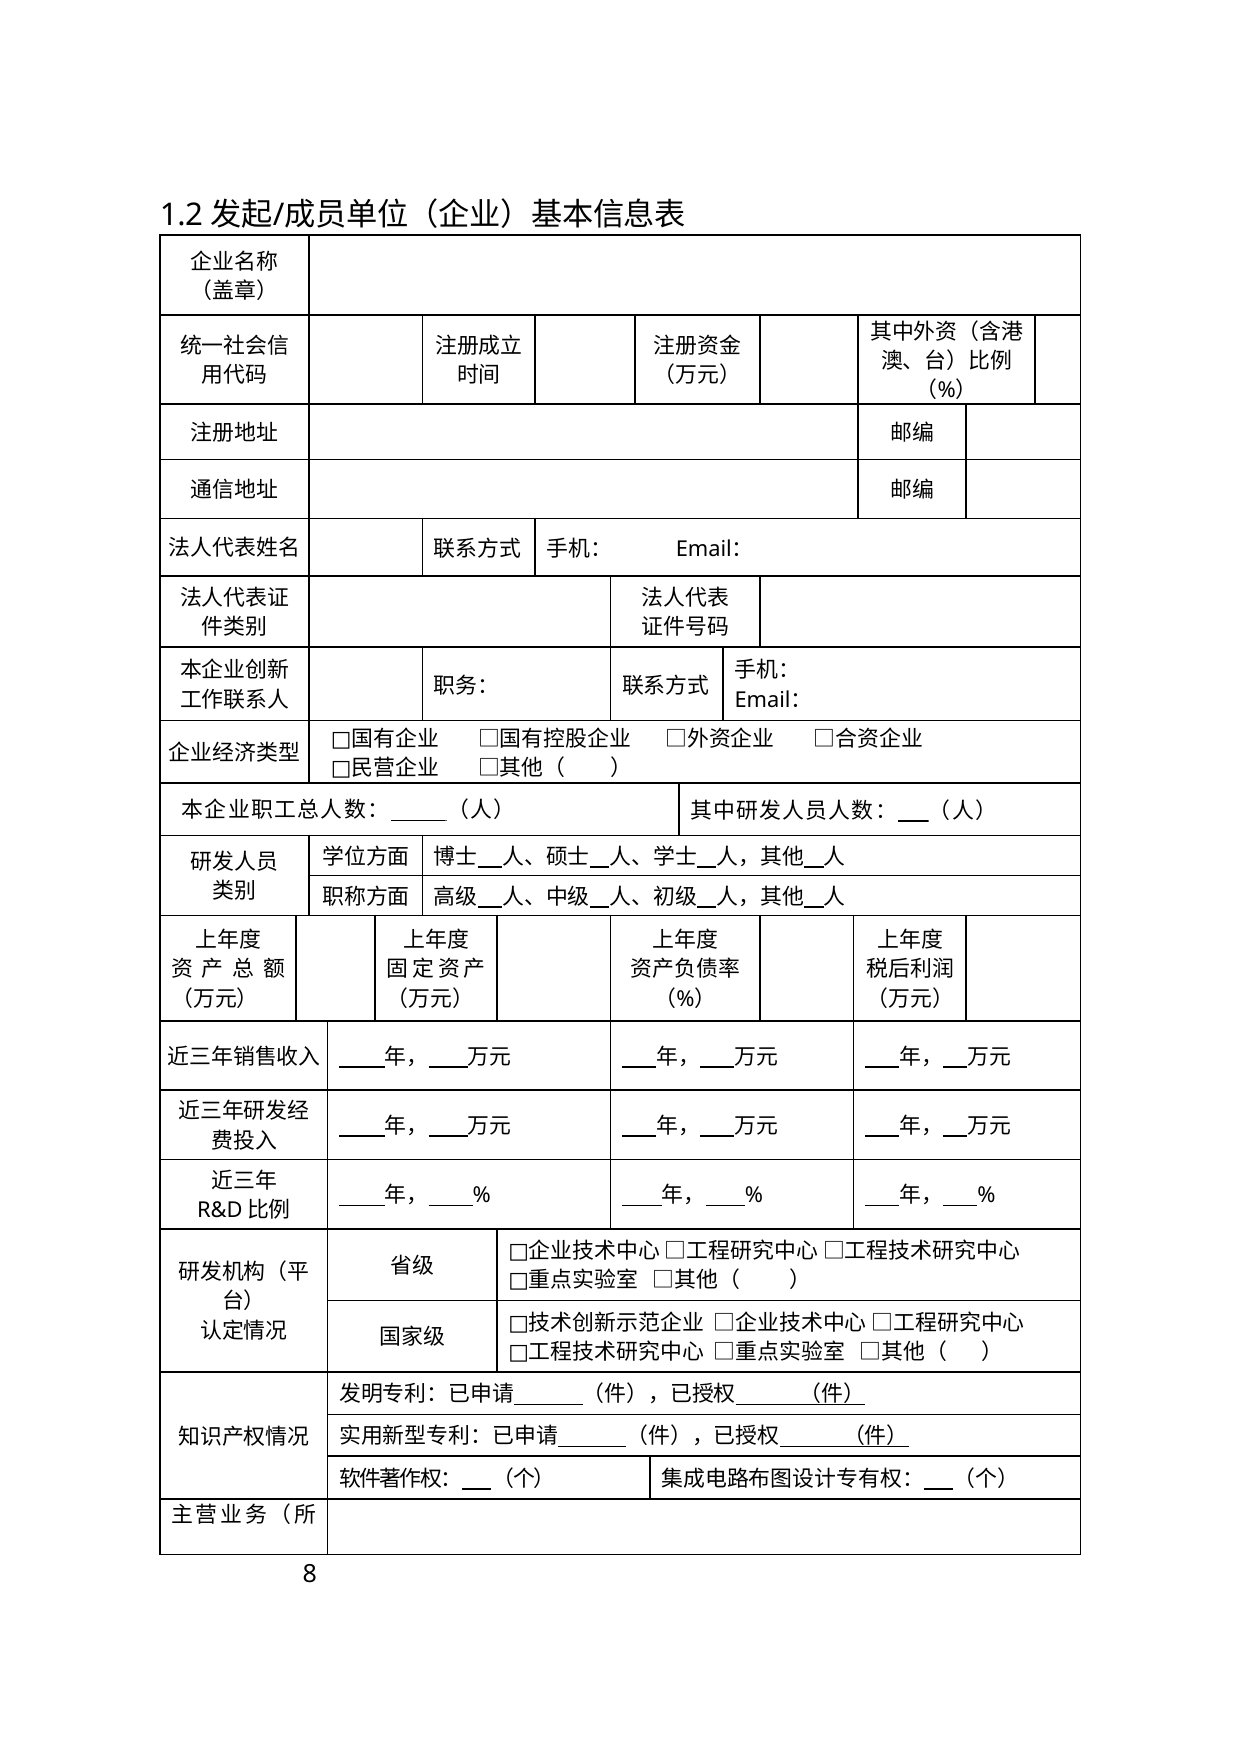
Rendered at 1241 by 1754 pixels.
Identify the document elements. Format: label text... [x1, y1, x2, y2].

table_cell 本企业职工总人数： （人） [161, 784, 678, 834]
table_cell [161, 1500, 327, 1554]
table_cell 年， 万元 [611, 1022, 853, 1089]
table_cell 职称方面 [310, 876, 422, 914]
table_cell 实用新型专利：已申请 （件），已授权 （件） [328, 1415, 1080, 1455]
table_cell 邮编 [859, 405, 965, 458]
table_cell 邮编 [859, 460, 965, 517]
table_cell 其中外资（含港澳、台）比例（%） [859, 316, 1034, 403]
table_cell [310, 316, 422, 403]
text 1.2 发起/成员单位（企业）基本信息表 [159, 189, 1081, 234]
table_cell 学位方面 [310, 836, 422, 874]
table_cell [761, 316, 857, 403]
table_cell 年， 万元 [611, 1091, 853, 1159]
table_cell 联系方式 [611, 648, 722, 720]
table_cell 通信地址 [161, 460, 308, 517]
table_cell [967, 405, 1080, 458]
table_cell 软件著作权： （个） [328, 1457, 649, 1498]
table_cell 上年度 资产负债率 （%） [611, 916, 759, 1020]
table_cell [310, 577, 610, 646]
table_cell 年， 万元 [854, 1091, 1080, 1159]
table_cell 年， 万元 [328, 1091, 610, 1159]
table_cell 统一社会信用代码 [161, 316, 308, 403]
table_cell 企业经济类型 [161, 721, 308, 782]
table_cell 年， % [611, 1160, 853, 1228]
table_cell □企业技术中心 □工程研究中心 □工程技术研究中心 □重点实验室 □其他（ ） [498, 1230, 1080, 1299]
table_cell 年， % [328, 1160, 610, 1228]
table_cell 高级 人、中级 人、初级 人，其他 人 [423, 876, 1080, 914]
table_cell [310, 405, 857, 458]
table_cell 近三年研发经费投入 [161, 1091, 327, 1159]
table_cell [967, 460, 1080, 517]
table_cell [328, 1500, 1080, 1554]
table_cell 年， % [854, 1160, 1080, 1228]
table_cell 省级 [328, 1230, 496, 1299]
table_cell 研发人员 类别 [161, 836, 308, 914]
table_cell [297, 916, 374, 1020]
table_cell 近三年 R&D比例 [161, 1160, 327, 1228]
table_cell 年， 万元 [854, 1022, 1080, 1089]
table_cell [1036, 316, 1080, 403]
table_cell 法人代表姓名 [161, 519, 308, 575]
table_cell [498, 916, 610, 1020]
table_cell 手机： Email： [724, 648, 1080, 720]
table_cell 法人代表 证件号码 [611, 577, 759, 646]
table_cell □技术创新示范企业 □企业技术中心 □工程研究中心 □工程技术研究中心 □重点实验室 □其他（ ） [498, 1301, 1080, 1371]
table_cell 手机： Email： [536, 519, 1080, 575]
table_cell 职务： [423, 648, 610, 720]
table_cell [761, 577, 1080, 646]
table_cell 注册成立 时间 [423, 316, 534, 403]
table_cell 其中研发人员人数： （人） [680, 784, 1080, 834]
table_cell [536, 316, 634, 403]
table_cell 注册地址 [161, 405, 308, 458]
table_cell 发明专利：已申请 （件），已授权 （件） [328, 1373, 1080, 1413]
table_cell 国家级 [328, 1301, 496, 1371]
table_cell 博士 人、硕士 人、学士 人，其他 人 [423, 836, 1080, 874]
table_cell 上年度 固定资产（万元） [376, 916, 496, 1020]
table_cell 联系方式 [423, 519, 534, 575]
table_cell 集成电路布图设计专有权： （个） [651, 1457, 1080, 1498]
table_cell 注册资金 （万元） [636, 316, 759, 403]
table_cell [310, 460, 857, 517]
table_cell 知识产权情况 [161, 1373, 327, 1498]
table_cell [967, 916, 1080, 1020]
table_cell [761, 916, 853, 1020]
table_cell 研发机构（平台） 认定情况 [161, 1230, 327, 1371]
table_cell 近三年销售收入 [161, 1022, 327, 1089]
table_header 企业名称 （盖章） [161, 236, 308, 314]
table_cell 上年度 税后利润 （万元） [854, 916, 965, 1020]
table_cell 法人代表证件类别 [161, 577, 308, 646]
table_cell 上年度 资产总额（万元） [161, 916, 295, 1020]
table_cell □国有企业 □国有控股企业 □外资企业 □合资企业 □民营企业 □其他（ ） [310, 721, 1080, 782]
table_cell 本企业创新工作联系人 [161, 648, 308, 720]
table_cell [310, 648, 422, 720]
table_cell [310, 519, 422, 575]
table_header [310, 236, 1080, 314]
table_cell 年， 万元 [328, 1022, 610, 1089]
